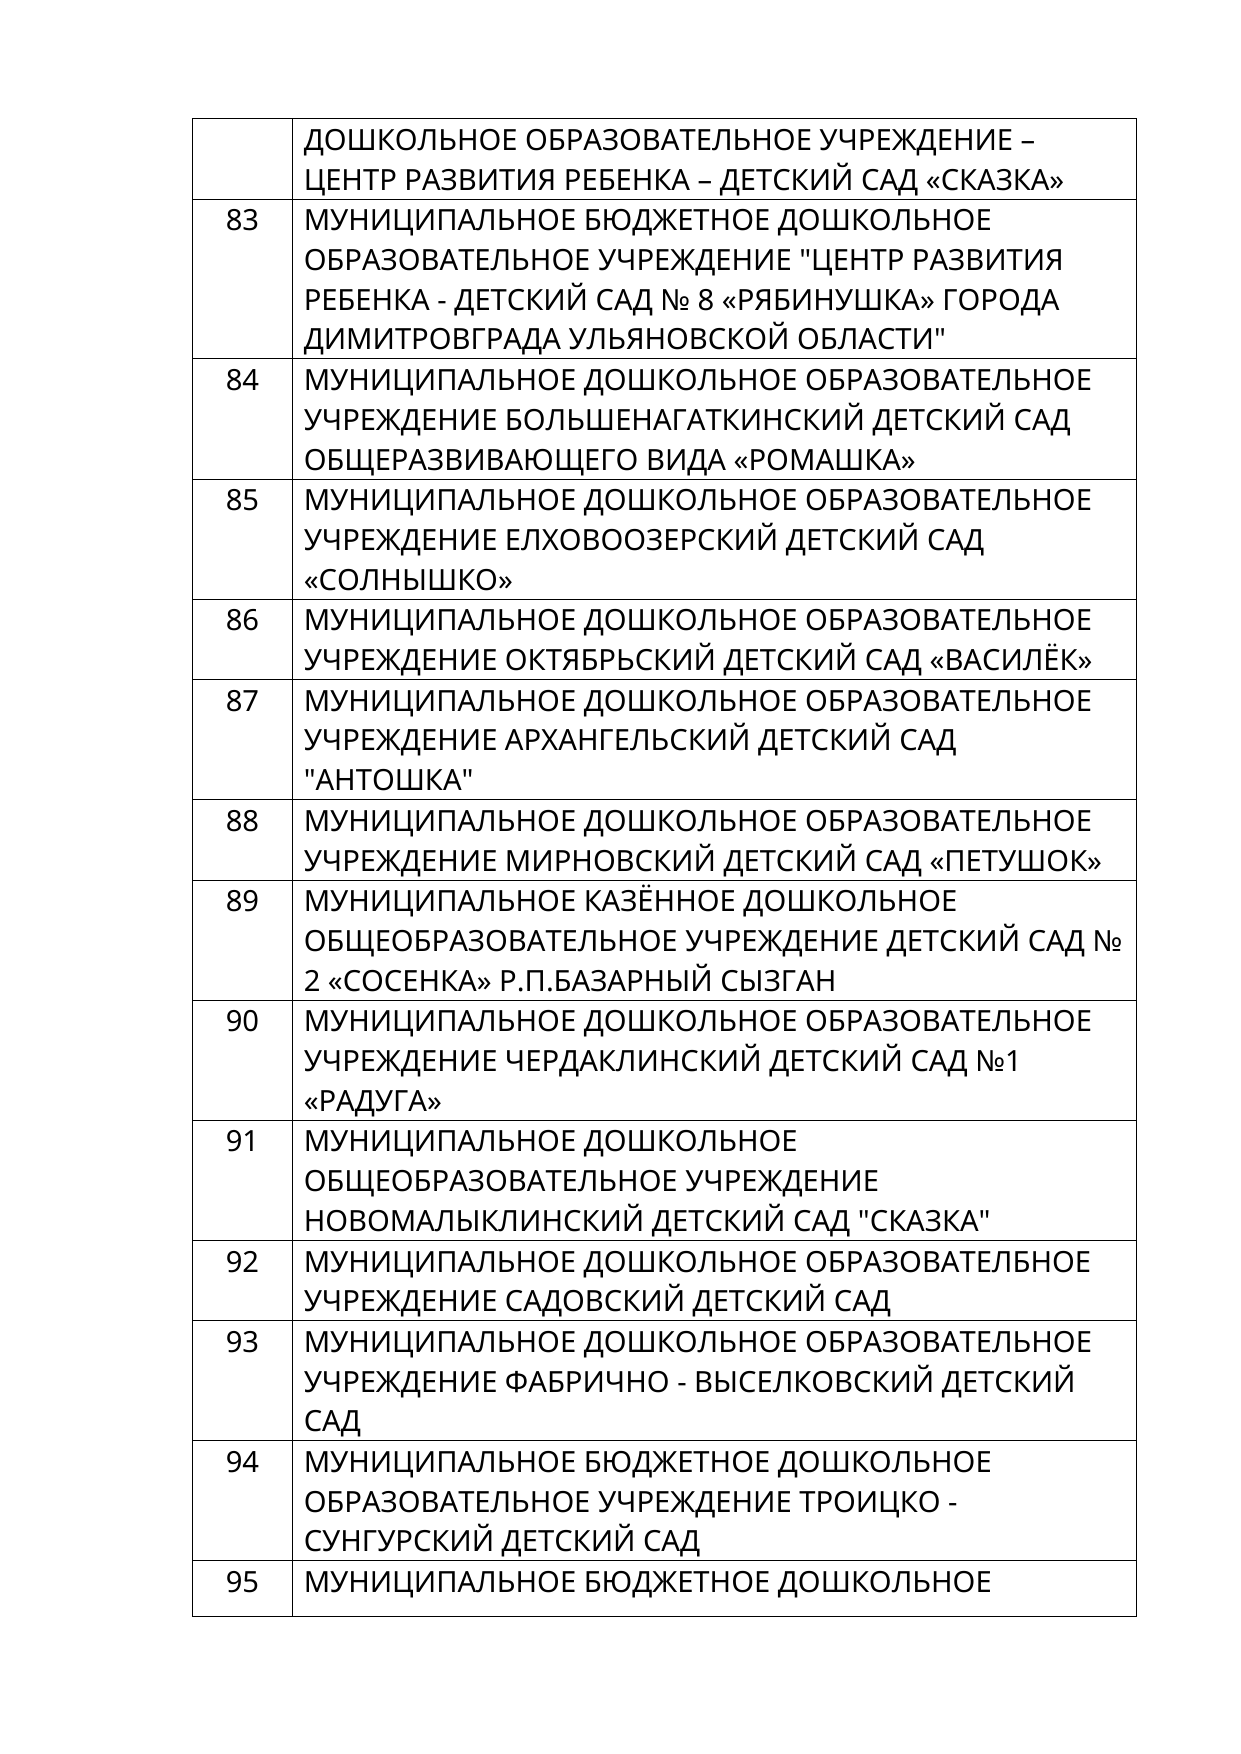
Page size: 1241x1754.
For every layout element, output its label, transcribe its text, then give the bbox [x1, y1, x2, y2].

table_cell 86 [193, 600, 292, 679]
table_cell МУНИЦИПАЛЬНОЕ ДОШКОЛЬНОЕ ОБРАЗОВАТЕЛЬНОЕ УЧРЕЖДЕНИЕ ОКТЯБРЬСКИЙ ДЕТСКИЙ САД «ВАСИЛЁК» [293, 600, 1136, 679]
table_cell 95 [193, 1561, 292, 1616]
table_cell 91 [193, 1121, 292, 1240]
table_cell 94 [193, 1441, 292, 1560]
table_cell МУНИЦИПАЛЬНОЕ ДОШКОЛЬНОЕ ОБРАЗОВАТЕЛЬНОЕ УЧРЕЖДЕНИЕ МИРНОВСКИЙ ДЕТСКИЙ САД «ПЕТУШОК» [293, 800, 1136, 879]
table_cell МУНИЦИПАЛЬНОЕ ДОШКОЛЬНОЕ ОБРАЗОВАТЕЛЬНОЕ УЧРЕЖДЕНИЕ БОЛЬШЕНАГАТКИНСКИЙ ДЕТСКИЙ САД ОБЩЕРАЗВИВАЮЩЕГО ВИДА «РОМАШКА» [293, 359, 1136, 478]
table_cell 82 [193, 119, 292, 198]
table_cell 93 [193, 1321, 292, 1440]
table_cell 90 [193, 1001, 292, 1120]
table_cell МУНИЦИПАЛЬНОЕ ДОШКОЛЬНОЕ ОБРАЗОВАТЕЛЬНОЕ УЧРЕЖДЕНИЕ ЕЛХОВООЗЕРСКИЙ ДЕТСКИЙ САД «СОЛНЫШКО» [293, 480, 1136, 598]
table_cell 92 [193, 1241, 292, 1320]
table_cell 89 [193, 881, 292, 999]
table_cell 84 [193, 359, 292, 478]
table_cell МУНИЦИПАЛЬНОЕ БЮДЖЕТНОЕ ДОШКОЛЬНОЕ ОБРАЗОВАТЕЛЬНОЕ УЧРЕЖДЕНИЕ "ЦЕНТР РАЗВИТИЯ РЕБЕНКА - ДЕТСКИЙ САД № 8 «РЯБИНУШКА» ГОРОДА ДИМИТРОВГРАДА УЛЬЯНОВСКОЙ ОБЛАСТИ" [293, 200, 1136, 358]
table_cell МУНИЦИПАЛЬНОЕ ДОШКОЛЬНОЕ ОБРАЗОВАТЕЛЬНОЕ УЧРЕЖДЕНИЕ АРХАНГЕЛЬСКИЙ ДЕТСКИЙ САД "АНТОШКА" [293, 680, 1136, 799]
table_cell МУНИЦИПАЛЬНОЕ ДОШКОЛЬНОЕ ОБРАЗОВАТЕЛЬНОЕ УЧРЕЖДЕНИЕ ЧЕРДАКЛИНСКИЙ ДЕТСКИЙ САД №1 «РАДУГА» [293, 1001, 1136, 1120]
table_cell 83 [193, 200, 292, 358]
table_cell 87 [193, 680, 292, 799]
table_cell МУНИЦИПАЛЬНОЕ ДОШКОЛЬНОЕ ОБРАЗОВАТЕЛЬНОЕ УЧРЕЖДЕНИЕ ФАБРИЧНО - ВЫСЕЛКОВСКИЙ ДЕТСКИЙ САД [293, 1321, 1136, 1440]
table_cell МУНИЦИПАЛЬНОЕ КАЗЁННОЕ ДОШКОЛЬНОЕ ОБЩЕОБРАЗОВАТЕЛЬНОЕ УЧРЕЖДЕНИЕ ДЕТСКИЙ САД № 2 «СОСЕНКА» Р.П.БАЗАРНЫЙ СЫЗГАН [293, 881, 1136, 999]
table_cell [293, 1561, 1136, 1616]
table_cell МУНИЦИПАЛЬНОЕ БЮДЖЕТНОЕ ДОШКОЛЬНОЕ ОБРАЗОВАТЕЛЬНОЕ УЧРЕЖДЕНИЕ ТРОИЦКО - СУНГУРСКИЙ ДЕТСКИЙ САД [293, 1441, 1136, 1560]
table_cell 85 [193, 480, 292, 598]
table_cell 88 [193, 800, 292, 879]
table_cell МУНИЦИПАЛЬНОЕ ДОШКОЛЬНОЕ ОБЩЕОБРАЗОВАТЕЛЬНОЕ УЧРЕЖДЕНИЕ НОВОМАЛЫКЛИНСКИЙ ДЕТСКИЙ САД "СКАЗКА" [293, 1121, 1136, 1240]
table_cell МУНИЦИПАЛЬНОЕ ДОШКОЛЬНОЕ ОБРАЗОВАТЕЛБНОЕ УЧРЕЖДЕНИЕ САДОВСКИЙ ДЕТСКИЙ САД [293, 1241, 1136, 1320]
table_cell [293, 119, 1136, 198]
